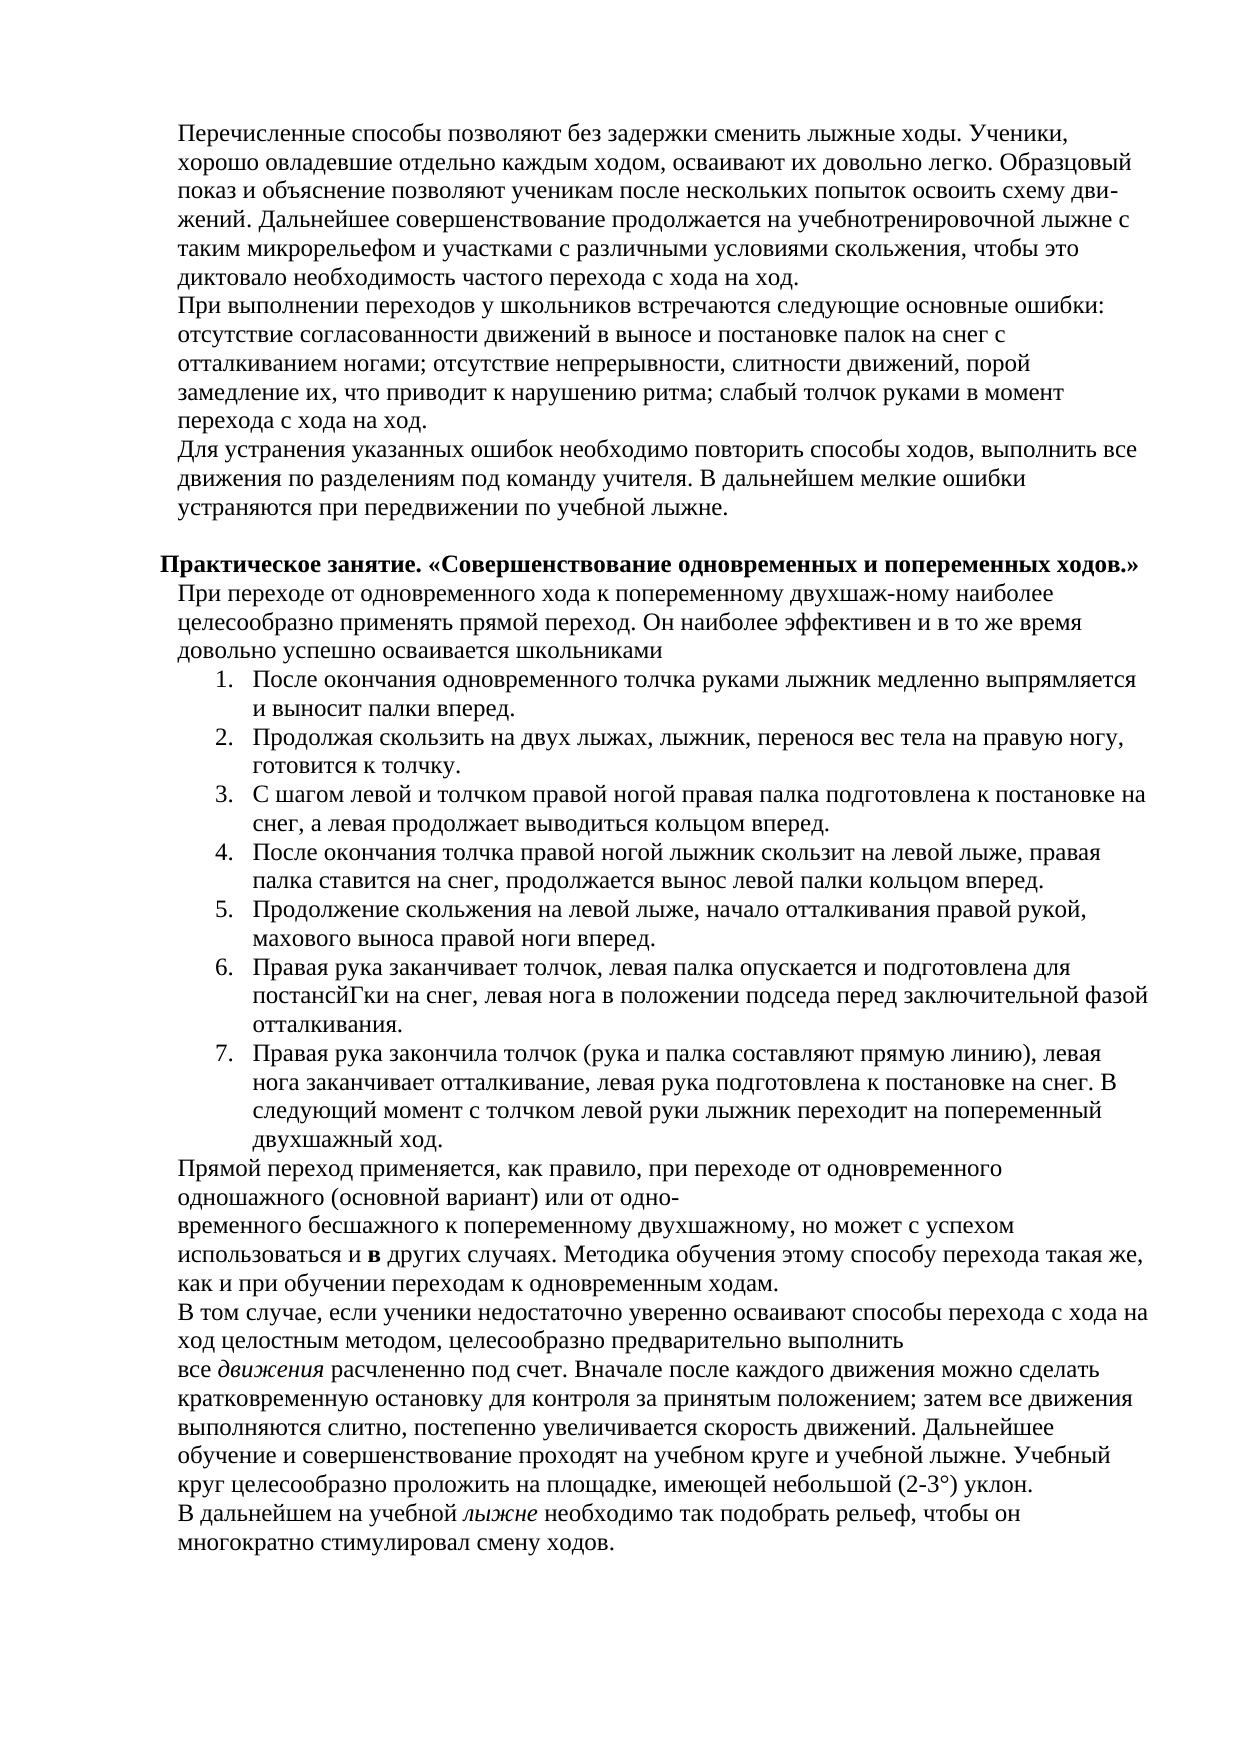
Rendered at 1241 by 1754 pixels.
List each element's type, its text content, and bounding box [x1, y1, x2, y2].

text Практическое занятие. «Совершенствование одновременных и попеременных ходов.» [148, 549, 1152, 578]
text Для устранения указанных ошибок необходимо повторить способы ходов, выполнить все движения по разделениям под команду учителя. В дальнейшем мелкие ошибки устраняются при передвижении по учебной лыжне. [177, 434, 1152, 521]
list С шагом левой и толчком правой ногой правая палка подготовлена к постановке на снег, а левая продолжает выводиться кольцом вперед. [215, 779, 1152, 837]
list Продолжение скольжения на левой лыже, начало отталкивания правой рукой, махового выноса правой ноги вперед. [215, 894, 1152, 952]
text В дальнейшем на учебной лыжне необходимо так подобрать рельеф, чтобы он многократно стимулировал смену ходов. [177, 1498, 1152, 1556]
text Прямой переход применяется, как правило, при переходе от одновременного одношажного (основной вариант) или от одно- [177, 1153, 1152, 1211]
list Правая рука заканчивает толчок, левая палка опускается и подготовлена для постансйГки на снег, левая нога в положении подседа перед заключительной фазой отталкивания. [215, 952, 1152, 1038]
list Продолжая скользить на двух лыжах, лыжник, перенося вес тела на правую ногу, готовится к толчку. [215, 722, 1152, 779]
text При выполнении переходов у школьников встречаются следующие основные ошибки: отсутствие согласованности движений в выносе и постановке палок на снег с отталкиванием ногами; отсутствие непрерывности, слитности движений, порой замедление их, что приводит к нарушению ритма; слабый толчок руками в момент перехода с хода на ход. [177, 291, 1152, 434]
list Правая рука закончила толчок (рука и палка составляют прямую линию), левая нога заканчивает отталкивание, левая рука подготовлена к постановке на снег. В следующий момент с толчком левой руки лыжник переходит на попеременный двухшажный ход. [215, 1038, 1152, 1153]
text При переходе от одновременного хода к попеременному двухшаж-ному наиболее целесообразно применять прямой переход. Он наиболее эффективен и в то же время довольно успешно осваивается школьниками [177, 578, 1152, 664]
text Перечисленные способы позволяют без задержки сменить лыжные ходы. Ученики, хорошо овладевшие отдельно каждым ходом, осваивают их довольно легко. Образцовый показ и объяснение позволяют ученикам после нескольких попыток освоить схему движений. Дальнейшее совершенствование продолжается на учебнотренировочной лыжне с таким микрорельефом и участками с различными условиями скольжения, чтобы это диктовало необходимость частого перехода с хода на ход. [177, 118, 1152, 291]
text В том случае, если ученики недостаточно уверенно осваивают способы перехода с хода на ход целостным методом, целесообразно предварительно выполнить все движения расчлененно под счет. Вначале после каждого движения можно сделать кратковременную остановку для контроля за принятым положением; затем все движения выполняются слитно, постепенно увеличивается скорость движений. Дальнейшее обучение и совершенствование проходят на учебном круге и учебной лыжне. Учебный круг целесообразно проложить на площадке, имеющей небольшой (2-3°) уклон. [177, 1297, 1152, 1498]
text временного бесшажного к попеременному двухшажному, но может с успехом использоваться и в других случаях. Методика обучения этому способу перехода такая же, как и при обучении переходам к одновременным ходам. [177, 1211, 1152, 1297]
list После окончания толчка правой ногой лыжник скользит на левой лыже, правая палка ставится на снег, продолжается вынос левой палки кольцом вперед. [215, 837, 1152, 894]
list После окончания одновременного толчка руками лыжник медленно выпрямляется и выносит палки вперед. [215, 664, 1152, 722]
